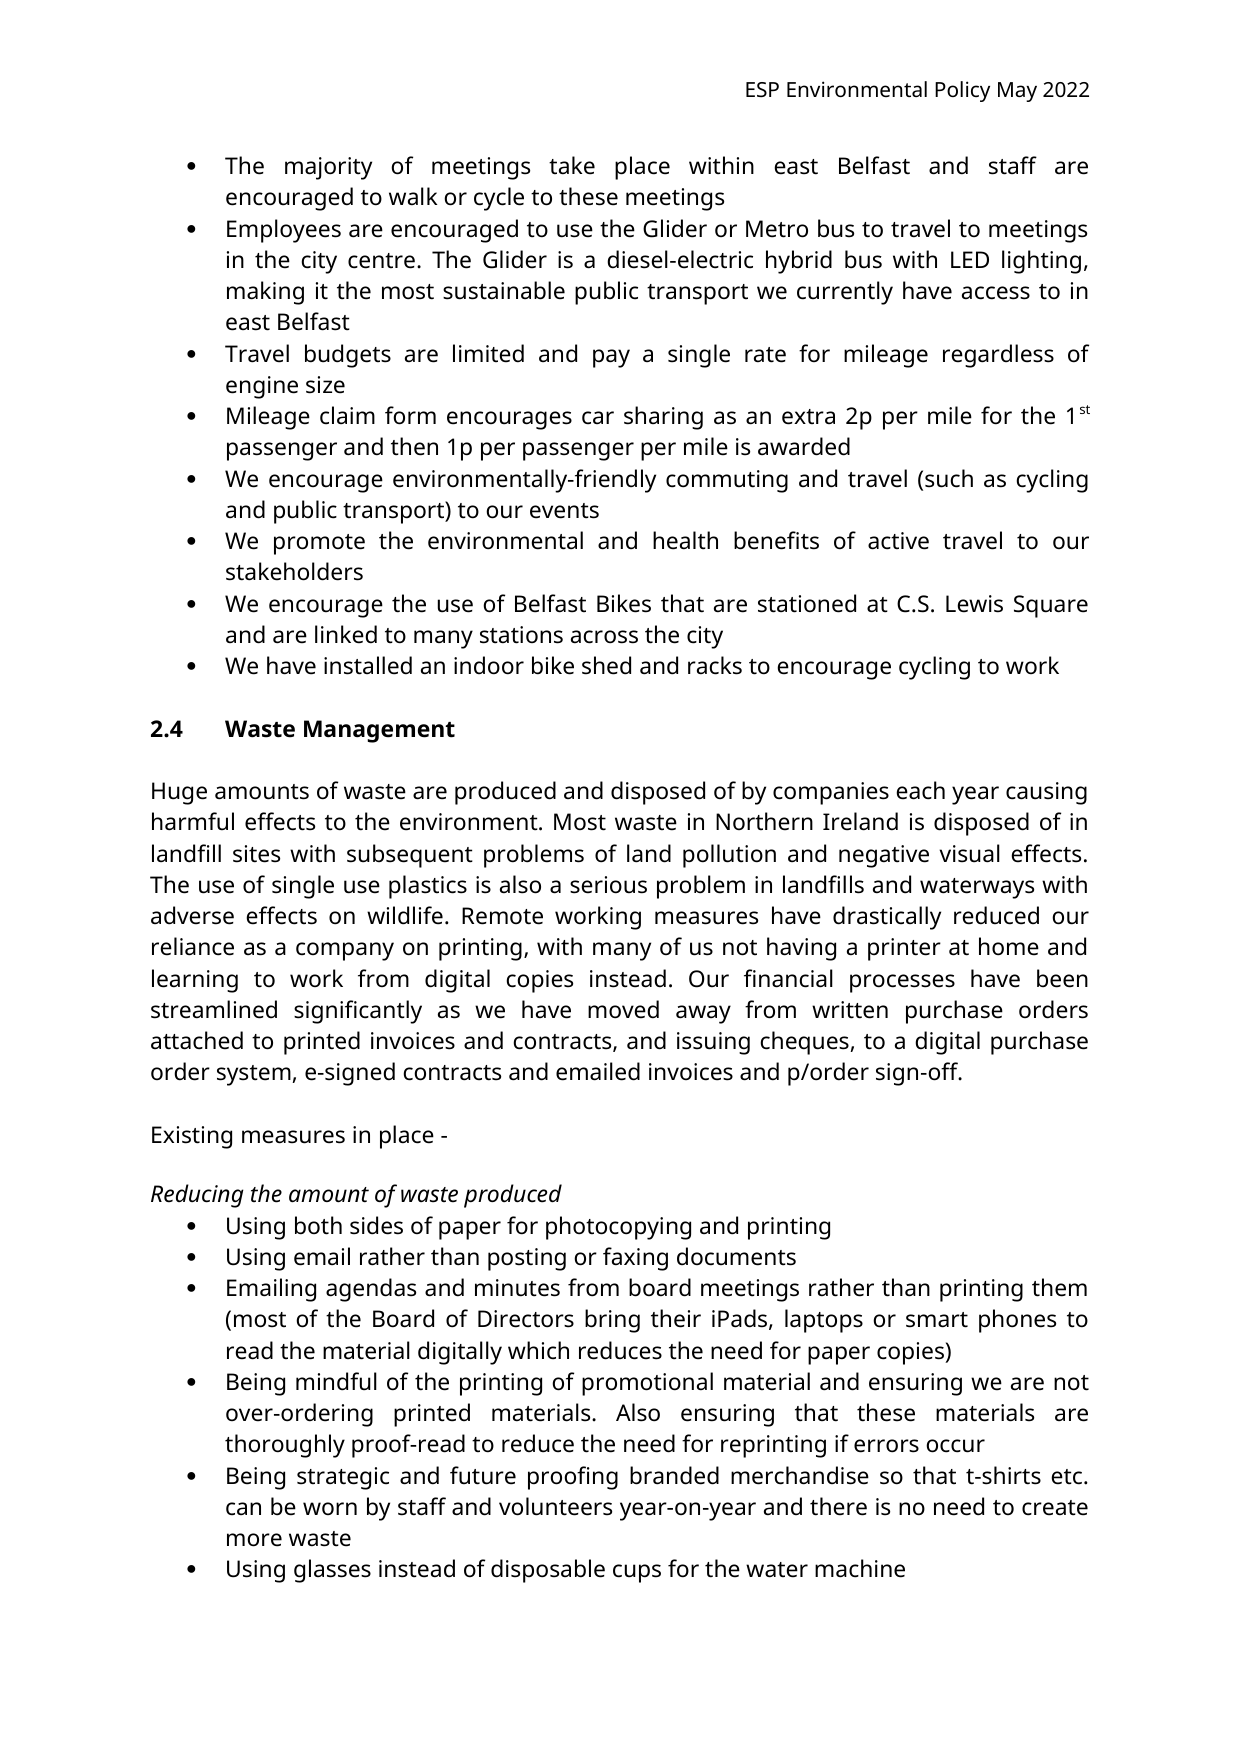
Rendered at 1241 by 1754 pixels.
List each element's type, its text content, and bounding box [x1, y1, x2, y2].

text 2.4 Waste Management [150, 712, 1090, 744]
list Using glasses instead of disposable cups for the water machine [187, 1553, 1090, 1585]
list We encourage environmentally-friendly commuting and travel (such as cycling and public transport) to our events [187, 462, 1090, 525]
list Using email rather than posting or faxing documents [187, 1241, 1090, 1272]
text Reducing the amount of waste produced [150, 1178, 1090, 1210]
list We promote the environmental and health benefits of active travel to our stakeholders [187, 525, 1090, 587]
text Existing measures in place - [150, 1119, 1090, 1150]
list The majority of meetings take place within east Belfast and staff are encouraged to walk or cycle to these meetings [187, 150, 1090, 212]
list We encourage the use of Belfast Bikes that are stationed at C.S. Lewis Square and are linked to many stations across the city [187, 587, 1090, 650]
list Travel budgets are limited and pay a single rate for mileage regardless of engine size [187, 337, 1090, 400]
list We have installed an indoor bike shed and racks to encourage cycling to work [187, 650, 1090, 681]
list Mileage claim form encourages car sharing as an extra 2p per mile for the 1st passenger and then 1p per passenger per mile is awarded [187, 400, 1090, 462]
list Being strategic and future proofing branded merchandise so that t-shirts etc. can be worn by staff and volunteers year-on-year and there is no need to create more waste [187, 1460, 1090, 1553]
list Being mindful of the printing of promotional material and ensuring we are not over-ordering printed materials. Also ensuring that these materials are thoroughly proof-read to reduce the need for reprinting if errors occur [187, 1366, 1090, 1460]
text Huge amounts of waste are produced and disposed of by companies each year causing harmful effects to the environment. Most waste in Northern Ireland is disposed of in landfill sites with subsequent problems of land pollution and negative visual effects. The use of single use plastics is also a serious problem in landfills and waterways with adverse effects on wildlife. Remote working measures have drastically reduced our reliance as a company on printing, with many of us not having a printer at home and learning to work from digital copies instead. Our financial processes have been streamlined significantly as we have moved away from written purchase orders attached to printed invoices and contracts, and issuing cheques, to a digital purchase order system, e-signed contracts and emailed invoices and p/order sign-off. [150, 775, 1090, 1087]
list Emailing agendas and minutes from board meetings rather than printing them (most of the Board of Directors bring their iPads, laptops or smart phones to read the material digitally which reduces the need for paper copies) [187, 1272, 1090, 1366]
list Employees are encouraged to use the Glider or Metro bus to travel to meetings in the city centre. The Glider is a diesel-electric hybrid bus with LED lighting, making it the most sustainable public transport we currently have access to in east Belfast [187, 212, 1090, 337]
list Using both sides of paper for photocopying and printing [187, 1210, 1090, 1241]
